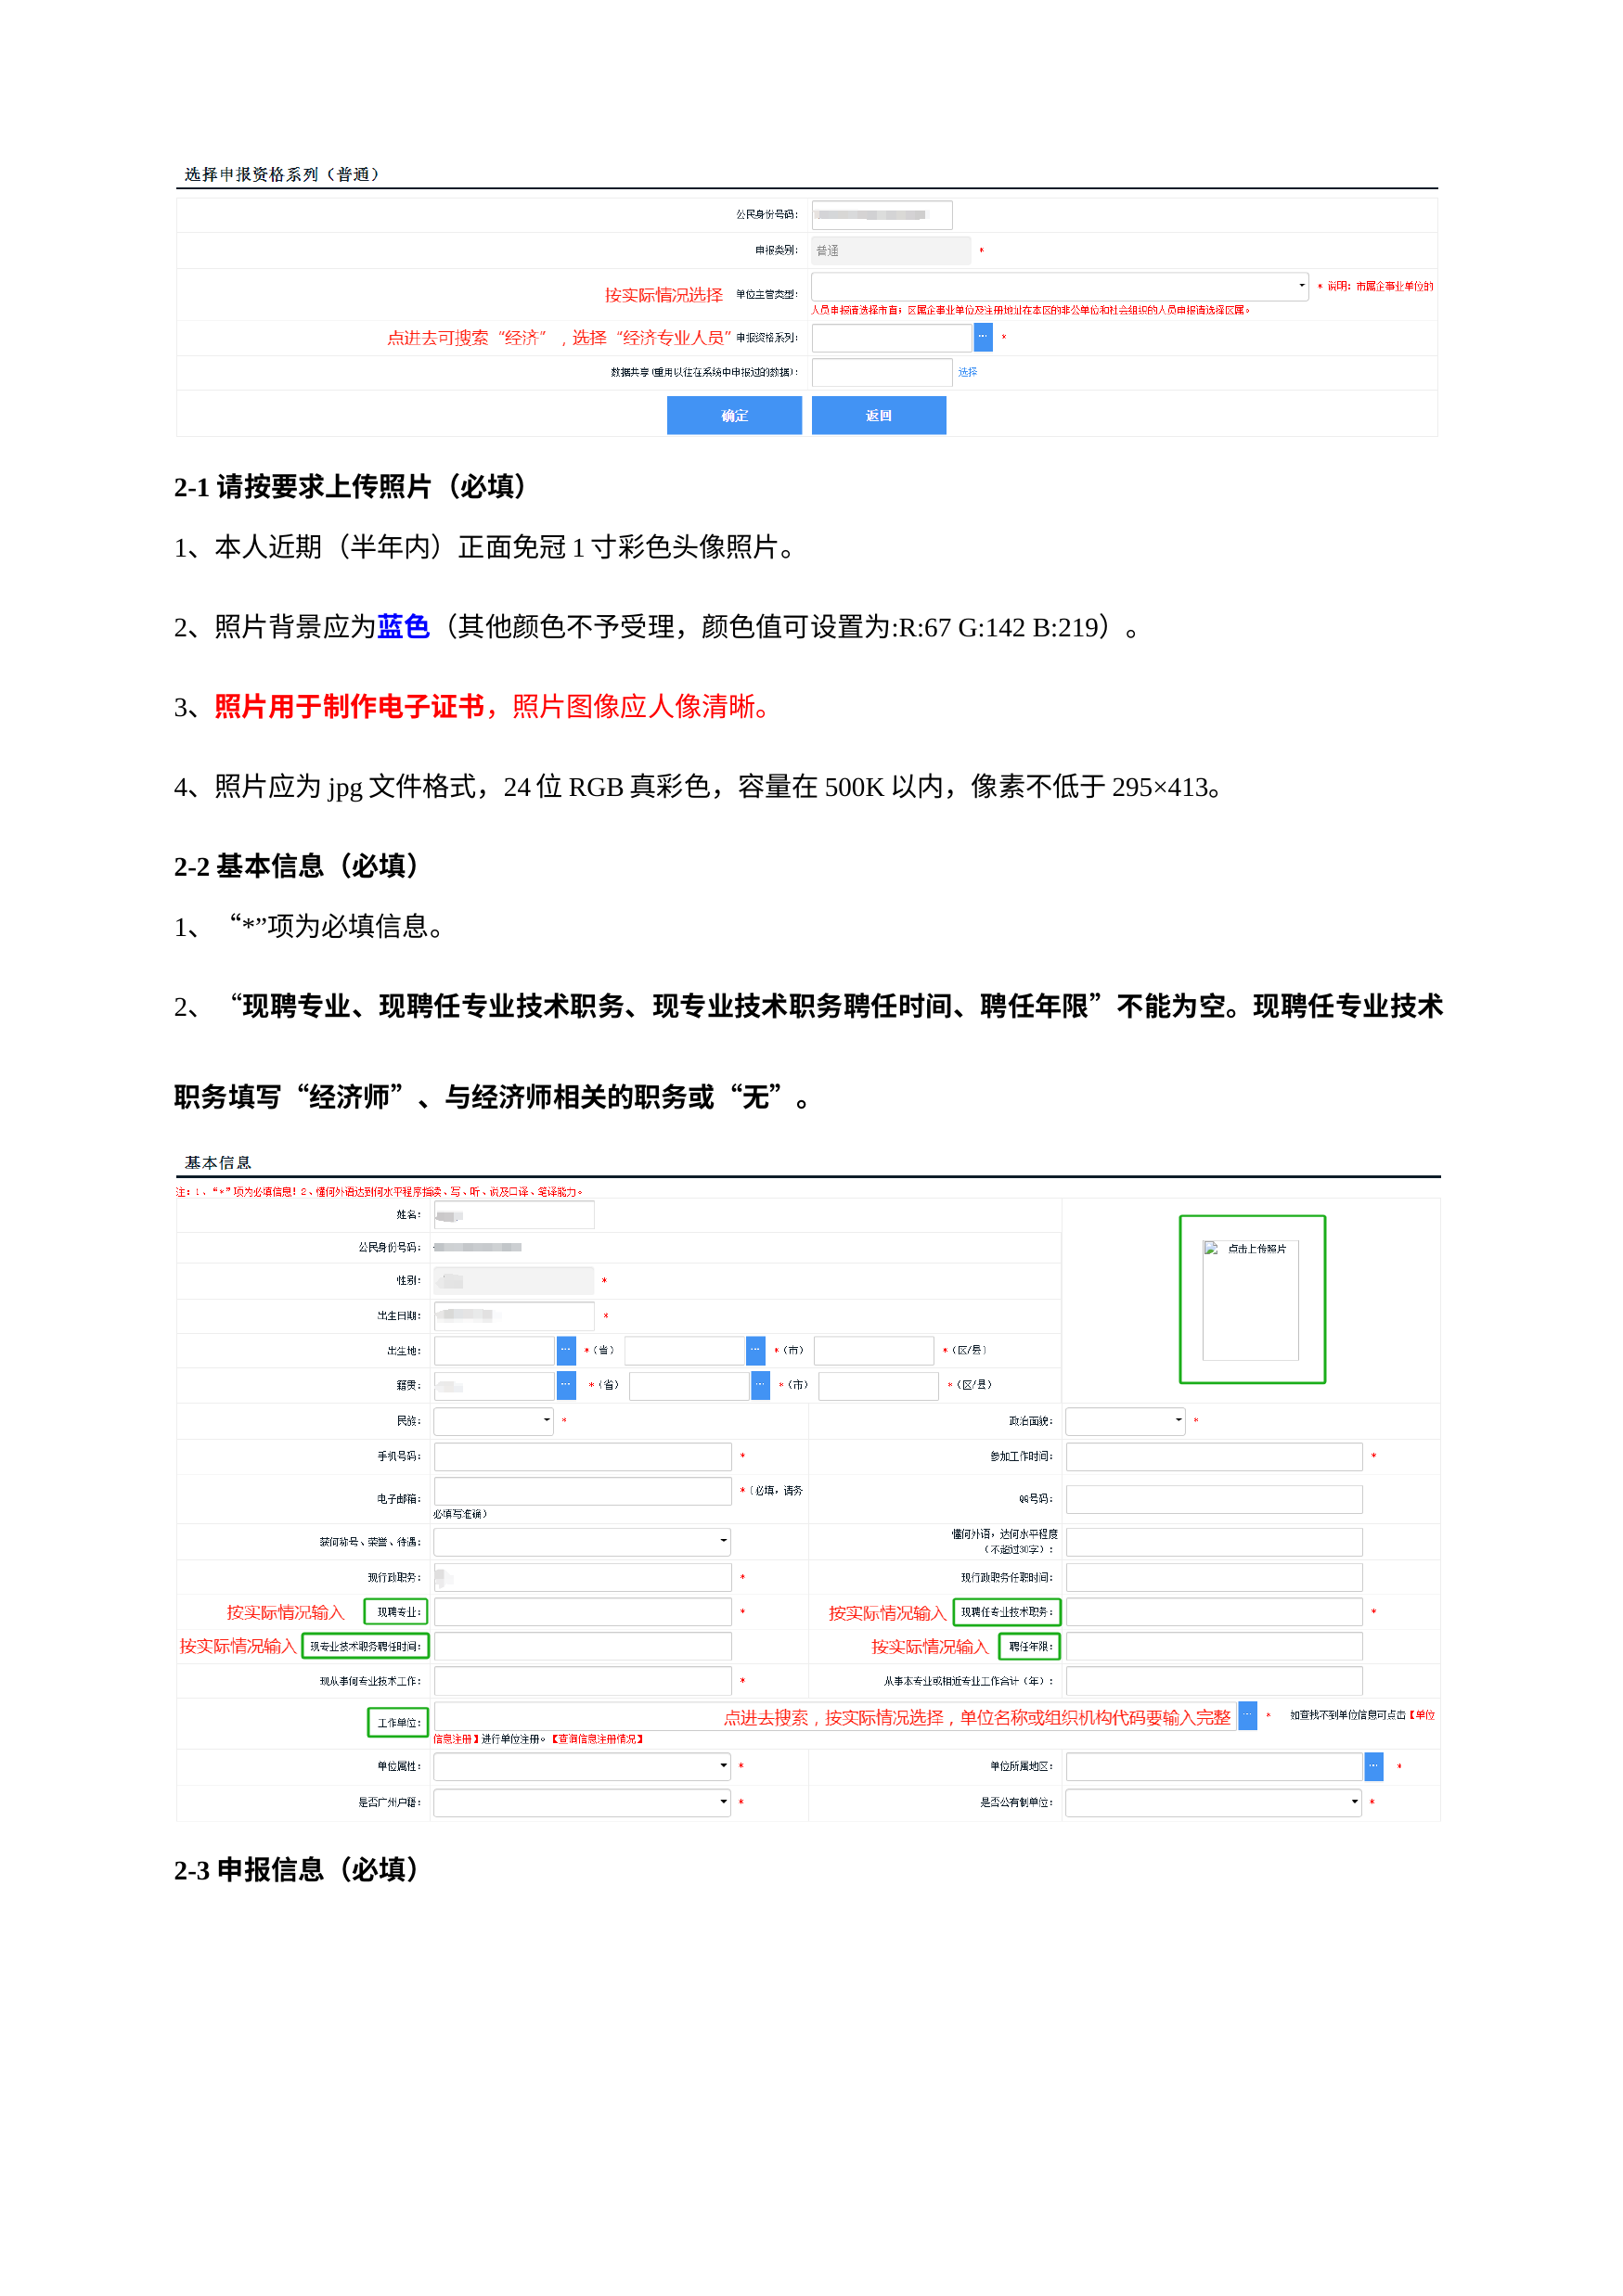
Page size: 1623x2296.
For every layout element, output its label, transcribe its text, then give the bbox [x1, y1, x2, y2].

text 2-1 请按要求上传照片（必填） [174, 455, 1449, 515]
text 2-3 申报信息（必填） [174, 1839, 1449, 1899]
picture [174, 152, 1449, 441]
text 2、“现聘专业、现聘任专业技术职务、现专业技术职务聘任时间、聘任年限”不能为空。现聘任专业技术职务填写“经济师”、与经济师相关的职务或“无”。 [174, 975, 1449, 1125]
text 1、“*”项为必填信息。 [174, 894, 1449, 955]
text 4、照片应为jpg文件格式，24位RGB真彩色，容量在500K以内，像素不低于295×413。 [174, 754, 1449, 815]
text 2、照片背景应为蓝色（其他颜色不予受理，颜色值可设置为:R:67 G:142 B:219）。 [174, 595, 1449, 655]
text 1、本人近期（半年内）正面免冠1寸彩色头像照片。 [174, 515, 1449, 575]
picture [174, 1145, 1449, 1828]
text 3、照片用于制作电子证书，照片图像应人像清晰。 [174, 674, 1449, 735]
text 2-2 基本信息（必填） [174, 834, 1449, 894]
